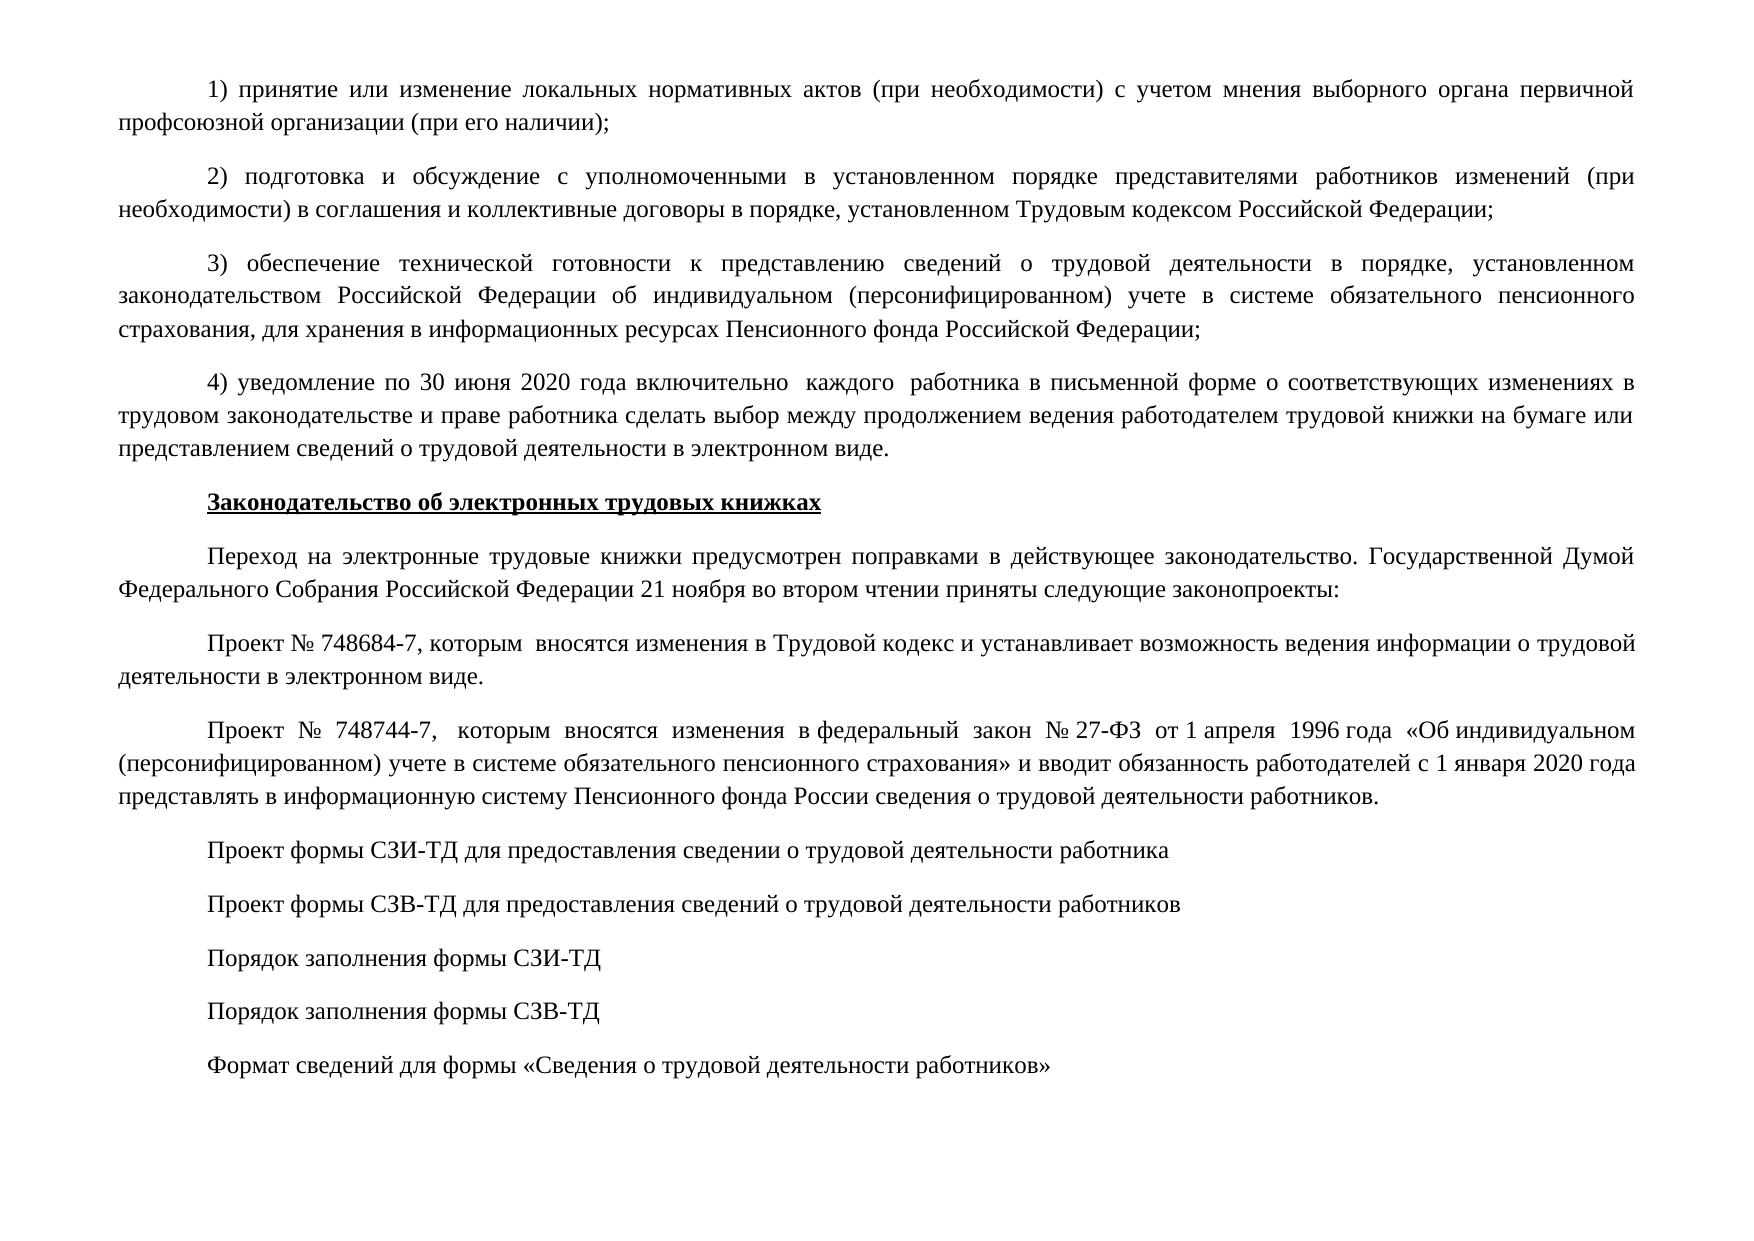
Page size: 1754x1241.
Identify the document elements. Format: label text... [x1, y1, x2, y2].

text Законодательство об электронных трудовых книжках [118, 487, 1636, 516]
text 2) подготовка и обсуждение с уполномоченными в установленном порядке представителями работников изменений (при необходимости) в соглашения и коллективные договоры в порядке, установленном Трудовым кодексом Российской Федерации; [118, 161, 1636, 222]
text 1) принятие или изменение локальных нормативных актов (при необходимости) с учетом мнения выборного органа первичной профсоюзной организации (при его наличии); [118, 74, 1636, 136]
text Проект формы СЗИ-ТД для предоставления сведении о трудовой деятельности работника [118, 835, 1636, 864]
text Проект формы СЗВ-ТД для предоставления сведений о трудовой деятельности работников [118, 889, 1636, 917]
text 3) обеспечение технической готовности к представлению сведений о трудовой деятельности в порядке, установленном законодательством Российской Федерации об индивидуальном (персонифицированном) учете в системе обязательного пенсионного страхования, для хранения в информационных ресурсах Пенсионного фонда Российской Федерации; [118, 248, 1636, 342]
text Порядок заполнения формы СЗВ-ТД [118, 996, 1636, 1025]
text Проект № 748744-7, которым вносятся изменения в федеральный закон № 27-ФЗ от 1 апреля 1996 года «Об индивидуальном (персонифицированном) учете в системе обязательного пенсионного страхования» и вводит обязанность работодателей с 1 января 2020 года представлять в информационную систему Пенсионного фонда России сведения о трудовой деятельности работников. [118, 715, 1636, 810]
text Проект № 748684-7, которым вносятся изменения в Трудовой кодекс и устанавливает возможность ведения информации о трудовой деятельности в электронном виде. [118, 628, 1636, 690]
text Формат сведений для формы «Сведения о трудовой деятельности работников» [118, 1050, 1636, 1079]
text Порядок заполнения формы СЗИ-ТД [118, 943, 1636, 971]
text Переход на электронные трудовые книжки предусмотрен поправками в действующее законодательство. Государственной Думой Федерального Собрания Российской Федерации 21 ноября во втором чтении приняты следующие законопроекты: [118, 541, 1636, 603]
text 4) уведомление по 30 июня 2020 года включительно каждого работника в письменной форме о соответствующих изменениях в трудовом законодательстве и праве работника сделать выбор между продолжением ведения работодателем трудовой книжки на бумаге или представлением сведений о трудовой деятельности в электронном виде. [118, 367, 1636, 462]
